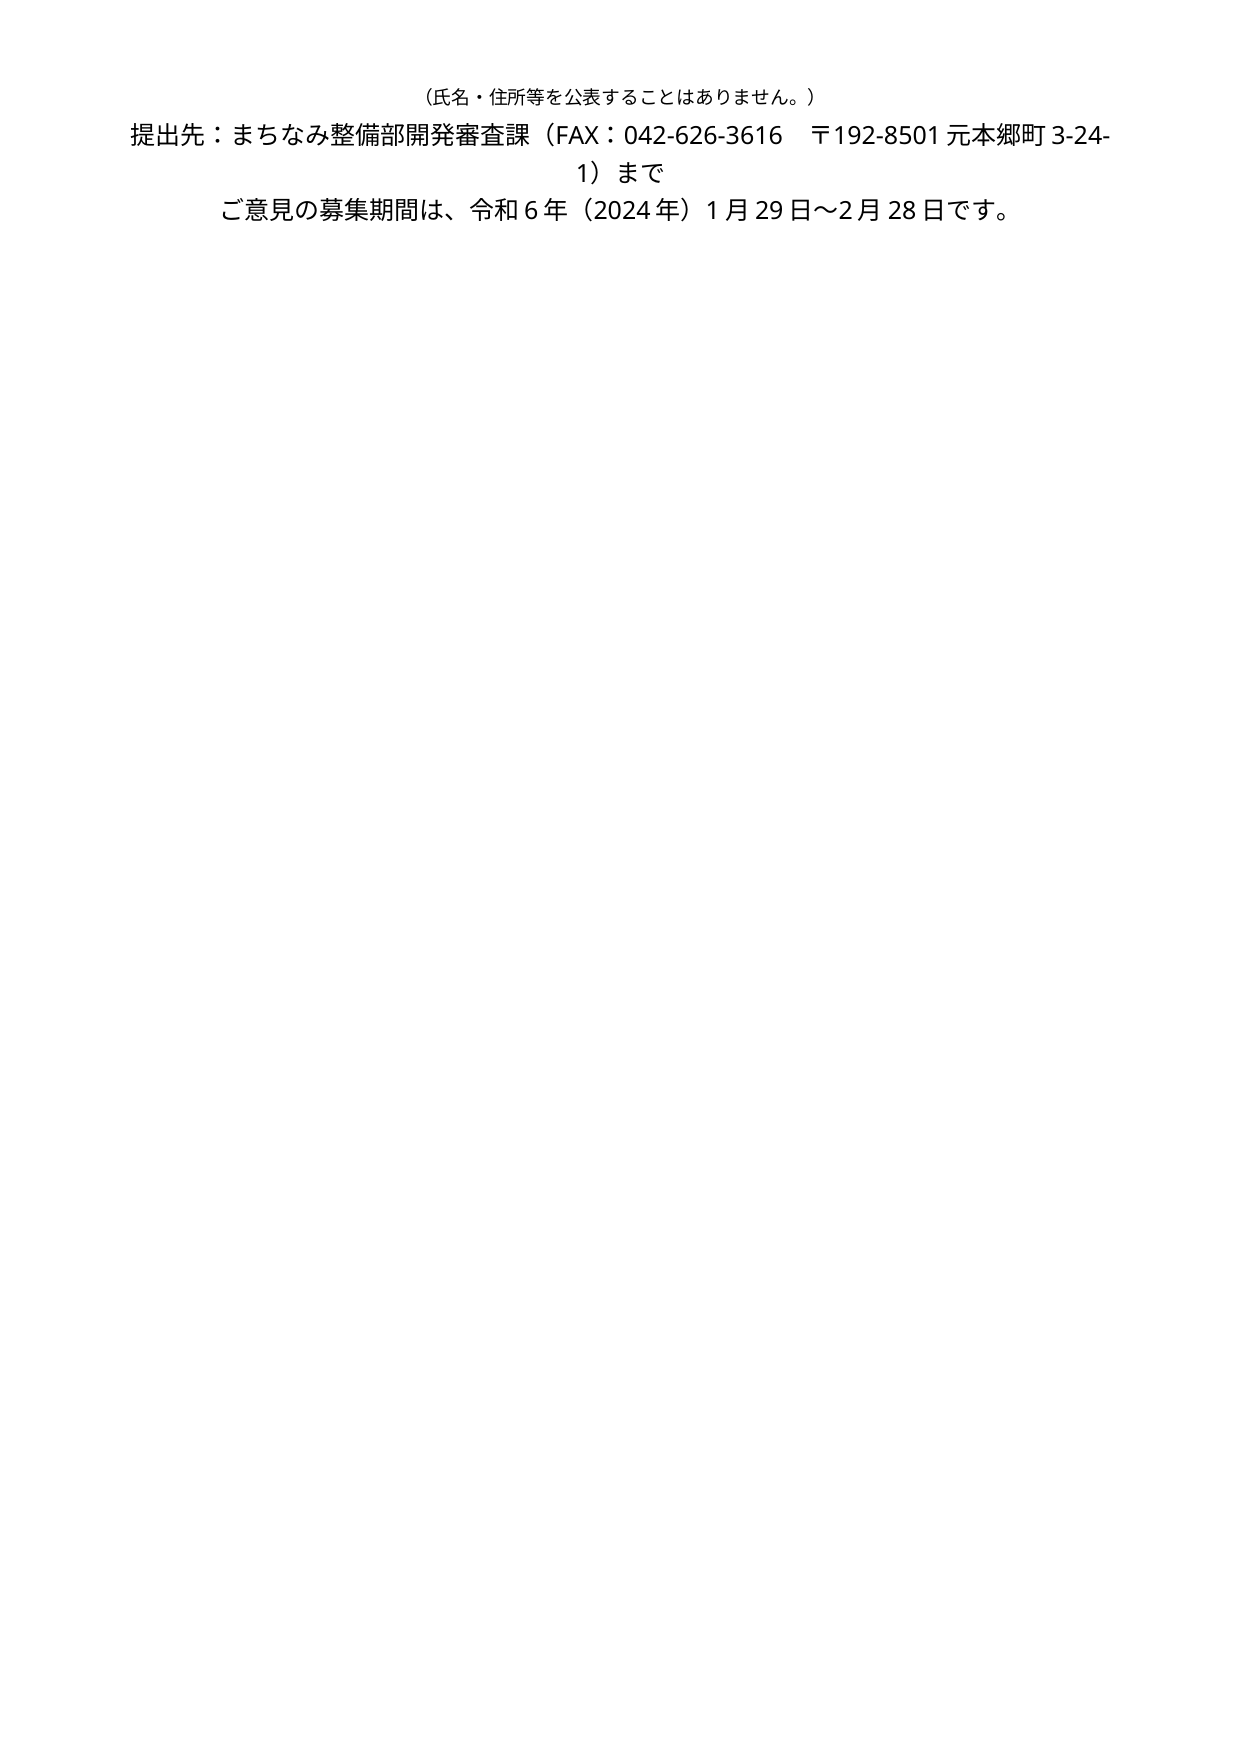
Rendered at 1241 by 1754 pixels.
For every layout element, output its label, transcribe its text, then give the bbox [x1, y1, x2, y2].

text ご意見の募集期間は、令和6年（2024年）1月29日～2月28日です。 [112, 190, 1128, 228]
text 提出先：まちなみ整備部開発審査課（FAX：042-626-3616 〒192-8501元本郷町3-24-1）まで [112, 115, 1128, 190]
text （氏名・住所等を公表することはありません。） [112, 77, 1128, 115]
